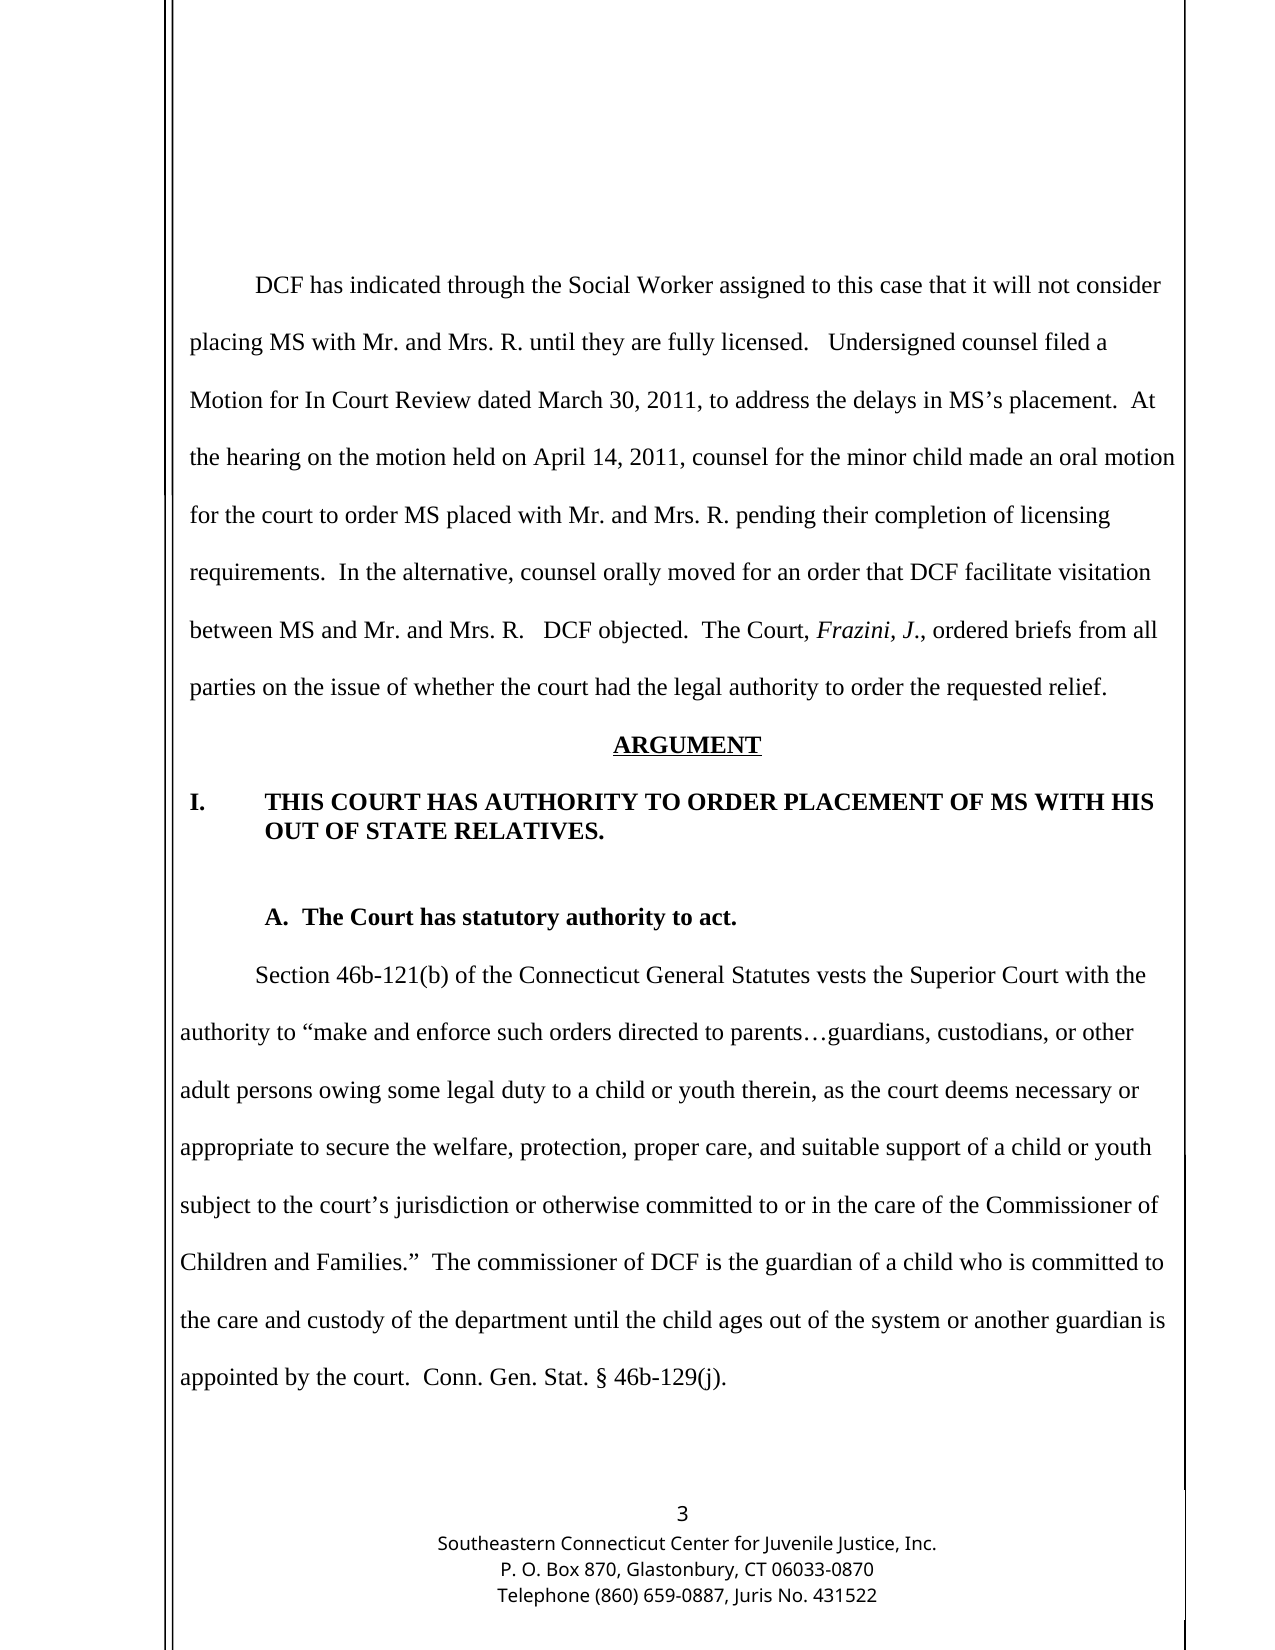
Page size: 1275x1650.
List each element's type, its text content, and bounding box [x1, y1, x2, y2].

list The Court has statutory authority to act. [264, 902, 1185, 931]
text ARGUMENT [189, 730, 1185, 759]
text Section 46b-121(b) of the Connecticut General Statutes vests the Superior Court with the authority to “make and enforce such orders directed to parents…guardians, custodians, or other adult persons owing some legal duty to a child or youth therein, as the court deems necessary or appropriate to secure the welfare, protection, proper care, and suitable support of a child or youth subject to the court’s jurisdiction or otherwise committed to or in the care of the Commissioner of Children and Families.” The commissioner of DCF is the guardian of a child who is committed to the care and custody of the department until the child ages out of the system or another guardian is appointed by the court. Conn. Gen. Stat. § 46b-129(j). [180, 960, 1185, 1391]
list THIS COURT HAS AUTHORITY TO ORDER PLACEMENT OF MS WITH HIS OUT OF STATE RELATIVES. [189, 787, 1185, 845]
text DCF has indicated through the Social Worker assigned to this case that it will not consider placing MS with Mr. and Mrs. R. until they are fully licensed. Undersigned counsel filed a Motion for In Court Review dated March 30, 2011, to address the delays in MS’s placement. At the hearing on the motion held on April 14, 2011, counsel for the minor child made an oral motion for the court to order MS placed with Mr. and Mrs. R. pending their completion of licensing requirements. In the alternative, counsel orally moved for an order that DCF facilitate visitation between MS and Mr. and Mrs. R. DCF objected. The Court, Frazini, J., ordered briefs from all parties on the issue of whether the court had the legal authority to order the requested relief. [189, 270, 1185, 701]
